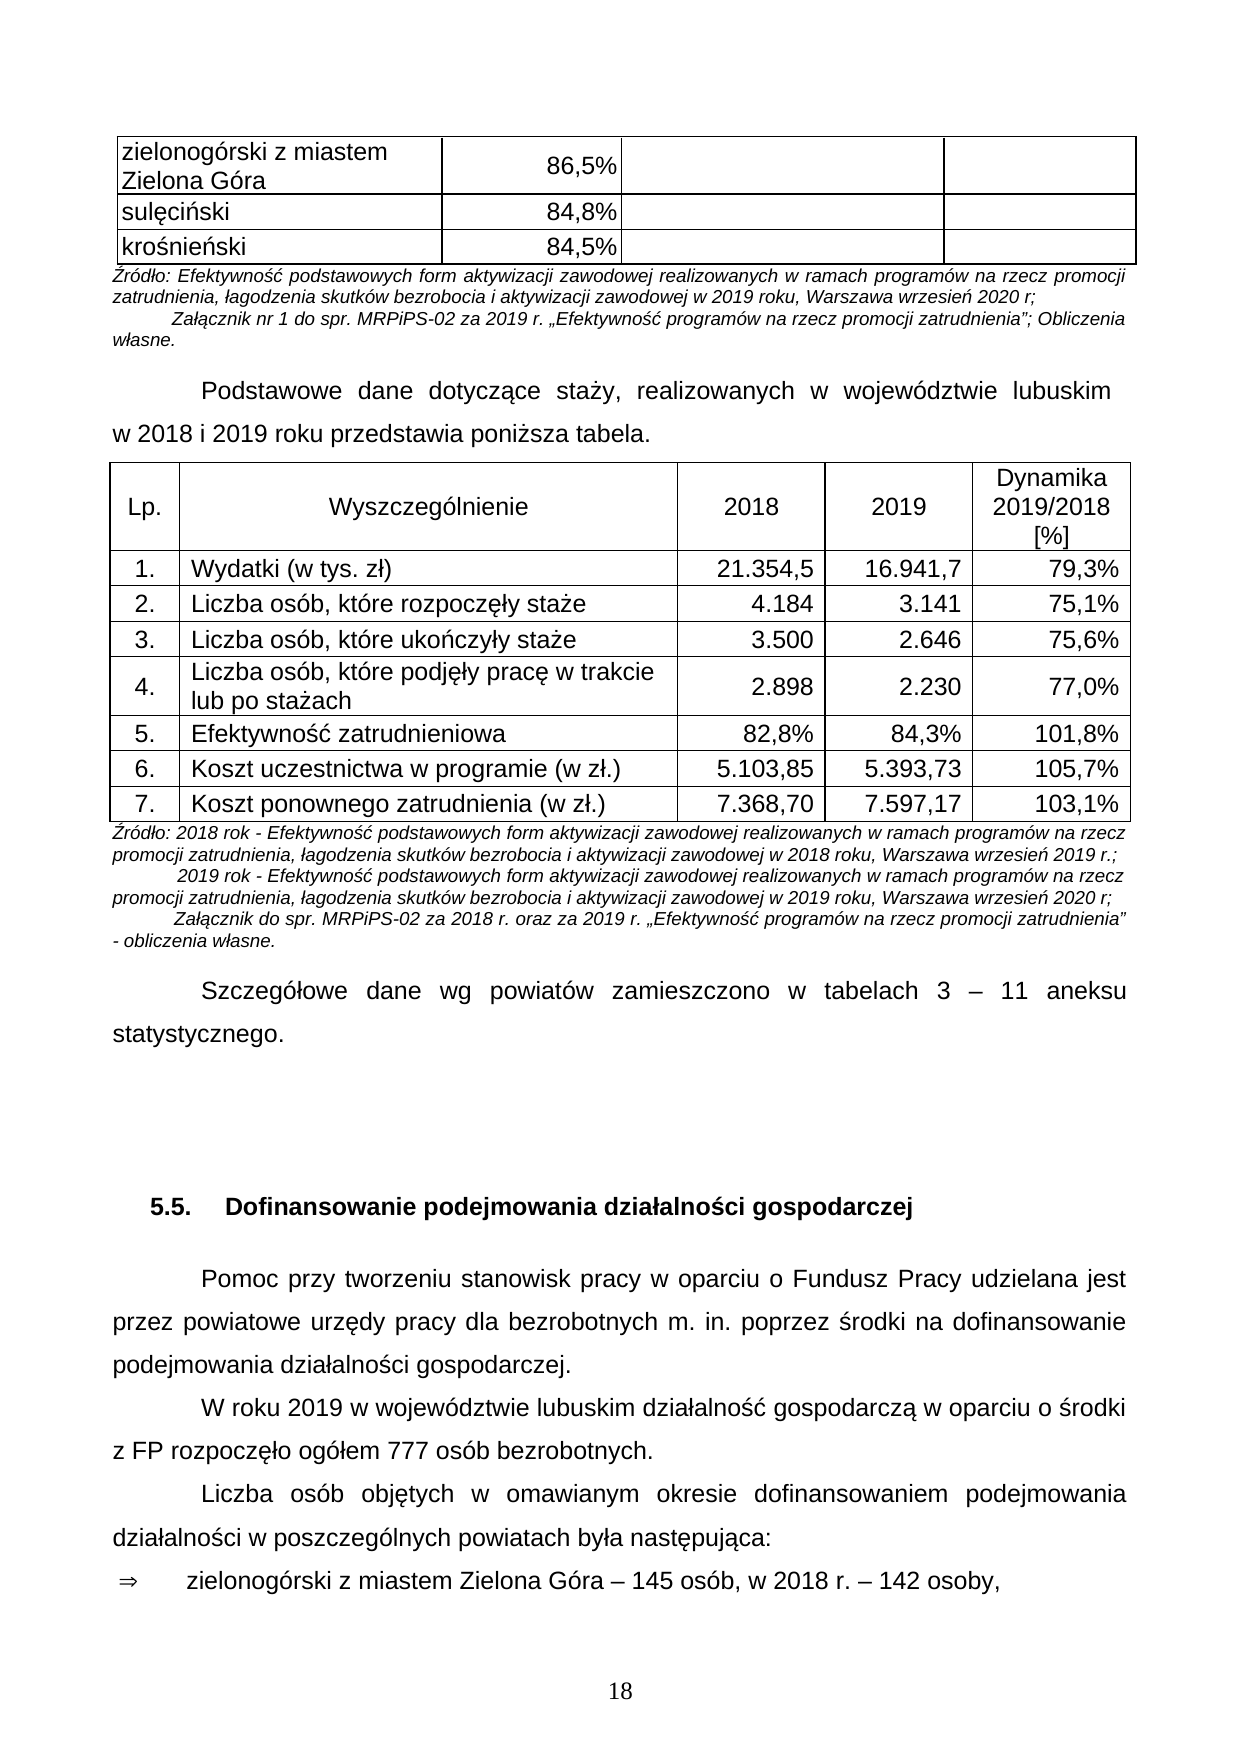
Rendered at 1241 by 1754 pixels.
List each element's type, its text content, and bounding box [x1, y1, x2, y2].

table_cell 75,6% [973, 622, 1130, 656]
text Pomoc przy tworzeniu stanowisk pracy w oparciu o Fundusz Pracy udzielana jest przez powiatowe urzędy pracy dla bezrobotnych m. in. poprzez środki na dofinansowanie podejmowania działalności gospodarczej. [112, 1264, 1128, 1379]
table_cell 75,1% [973, 586, 1130, 621]
subtitle Dofinansowanie podejmowania działalności gospodarczej [150, 1192, 1128, 1221]
table_cell 6. [111, 751, 179, 786]
table_cell 7.368,70 [678, 787, 824, 821]
table_cell 84,3% [826, 716, 972, 750]
table_cell zielonogórski z miastem Zielona Góra [118, 137, 442, 193]
table_header 2019 [826, 463, 972, 550]
table_cell 1. [111, 551, 179, 585]
table_header Lp. [111, 463, 179, 550]
text 2019 rok - Efektywność podstawowych form aktywizacji zawodowej realizowanych w ramach programów na rzecz promocji zatrudnienia, łagodzenia skutków bezrobocia i aktywizacji zawodowej w 2019 roku, Warszawa wrzesień 2020 r; [112, 865, 1128, 908]
table_cell [622, 137, 944, 193]
table_cell krośnieński [118, 230, 441, 263]
table_cell Wydatki (w tys. zł) [180, 551, 677, 585]
table_header Wyszczególnienie [180, 463, 677, 550]
table_cell 2.646 [826, 622, 972, 656]
table_cell 84,8% [443, 195, 621, 229]
text W roku 2019 w województwie lubuskim działalność gospodarczą w oparciu o środki z FP rozpoczęło ogółem 777 osób bezrobotnych. [112, 1393, 1128, 1465]
table_cell 4. [111, 657, 179, 715]
table_cell 21.354,5 [678, 551, 824, 585]
text Źródło: Efektywność podstawowych form aktywizacji zawodowej realizowanych w ramach programów na rzecz promocji zatrudnienia, łagodzenia skutków bezrobocia i aktywizacji zawodowej w 2019 roku, Warszawa wrzesień 2020 r; [112, 264, 1128, 308]
table_cell 2.898 [678, 657, 824, 715]
text Podstawowe dane dotyczące staży, realizowanych w województwie lubuskim w 2018 i 2019 roku przedstawia poniższa tabela. [112, 376, 1128, 448]
table_cell Koszt uczestnictwa w programie (w zł.) [180, 751, 677, 786]
table_cell 77,0% [973, 657, 1130, 715]
table_cell 5. [111, 716, 179, 750]
table_cell 105,7% [973, 751, 1130, 786]
table_cell [622, 230, 943, 263]
table_cell 82,8% [678, 716, 824, 750]
table_cell [622, 195, 943, 229]
table_cell 3.500 [678, 622, 824, 656]
table_header 2018 [678, 463, 824, 550]
table_header Dynamika 2019/2018 [%] [973, 463, 1130, 550]
text Źródło: 2018 rok - Efektywność podstawowych form aktywizacji zawodowej realizowanych w ramach programów na rzecz promocji zatrudnienia, łagodzenia skutków bezrobocia i aktywizacji zawodowej w 2018 roku, Warszawa wrzesień 2019 r.; [112, 822, 1128, 865]
table_cell 2. [111, 586, 179, 621]
text Szczegółowe dane wg powiatów zamieszczono w tabelach 3 – 11 aneksu statystycznego. [112, 976, 1128, 1048]
text Liczba osób objętych w omawianym okresie dofinansowaniem podejmowania działalności w poszczególnych powiatach była następująca: [112, 1479, 1128, 1551]
table_cell 3.141 [826, 586, 972, 621]
table_cell 16.941,7 [826, 551, 972, 585]
table_cell Liczba osób, które podjęły pracę w trakcie lub po stażach [180, 657, 677, 715]
table_cell [945, 137, 1135, 193]
table_cell 4.184 [678, 586, 824, 621]
table_cell 84,5% [443, 230, 621, 263]
table_cell Liczba osób, które ukończyły staże [180, 622, 677, 656]
text Załącznik do spr. MRPiPS-02 za 2018 r. oraz za 2019 r. „Efektywność programów na rzecz promocji zatrudnienia” - obliczenia własne. [112, 908, 1128, 951]
table_cell 5.103,85 [678, 751, 824, 786]
table_cell 103,1% [973, 787, 1130, 821]
text Załącznik nr 1 do spr. MRPiPS-02 za 2019 r. „Efektywność programów na rzecz promocji zatrudnienia”; Obliczenia własne. [112, 308, 1128, 351]
list zielonogórski z miastem Zielona Góra – 145 osób, w 2018 r. – 142 osoby, [118, 1566, 1128, 1594]
table_cell 7. [111, 787, 179, 821]
table_cell 2.230 [826, 657, 972, 715]
table_cell Koszt ponownego zatrudnienia (w zł.) [180, 787, 677, 821]
table_cell [945, 195, 1135, 229]
table_cell sulęciński [118, 195, 441, 229]
table_cell 79,3% [973, 551, 1130, 585]
table_cell 7.597,17 [826, 787, 972, 821]
table_cell Liczba osób, które rozpoczęły staże [180, 586, 677, 621]
table_cell 101,8% [973, 716, 1130, 750]
table_cell 86,5% [443, 137, 621, 193]
table_cell 3. [111, 622, 179, 656]
table_cell Efektywność zatrudnieniowa [180, 716, 677, 750]
table_cell 5.393,73 [826, 751, 972, 786]
table_cell [945, 230, 1135, 263]
